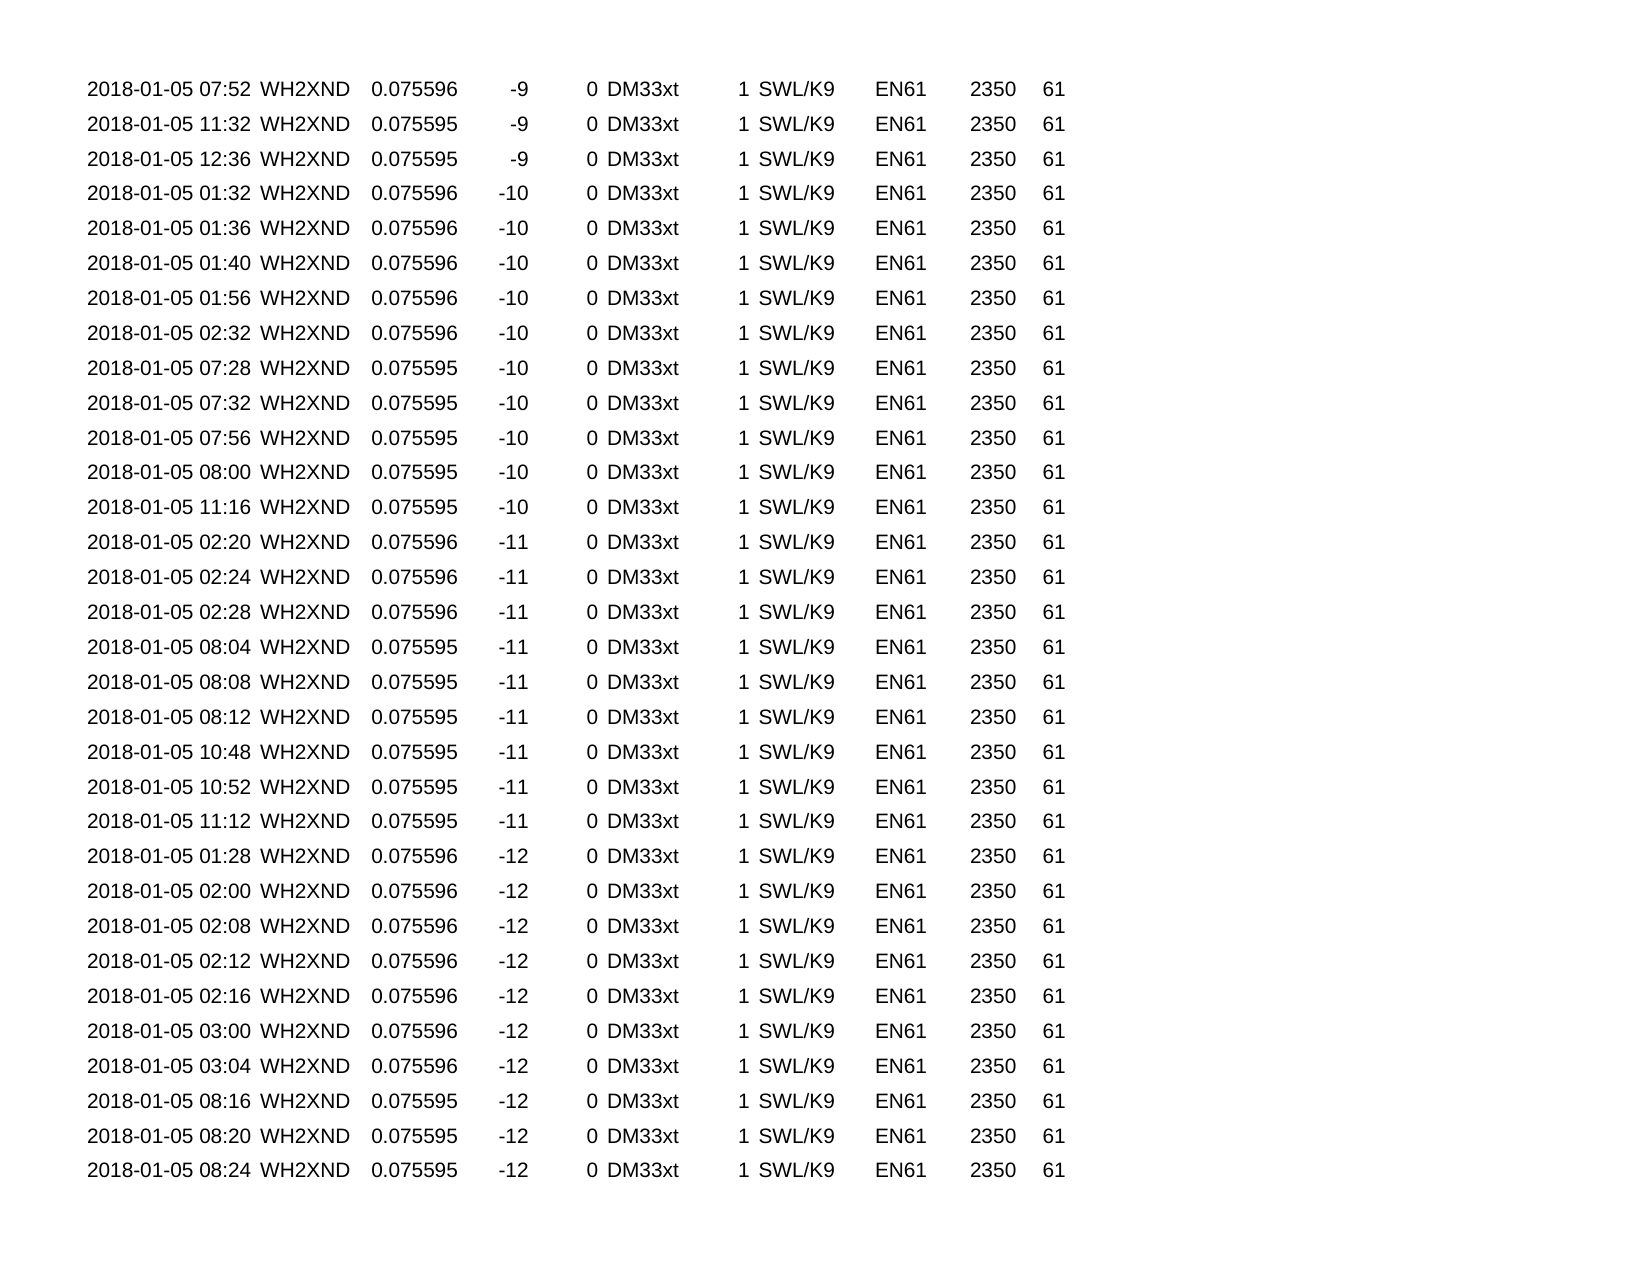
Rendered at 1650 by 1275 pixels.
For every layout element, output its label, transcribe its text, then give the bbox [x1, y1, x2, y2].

table_cell 2018-01-05 02:16 [74, 982, 253, 1017]
table_cell SWL/K9 [751, 424, 867, 459]
table_cell EN61 [868, 982, 956, 1017]
table_cell 1 [686, 284, 751, 319]
table_cell 0 [530, 878, 599, 912]
table_cell 1 [686, 1157, 751, 1192]
table_cell WH2XND [253, 215, 358, 249]
table_cell 0 [530, 424, 599, 459]
table_cell SWL/K9 [751, 738, 867, 773]
table_cell WH2XND [253, 354, 358, 389]
table_cell 2350 [956, 808, 1017, 843]
table_cell 2018-01-05 02:20 [74, 529, 253, 563]
table_cell 2350 [956, 1017, 1017, 1052]
table_cell -11 [459, 808, 530, 843]
table_cell 61 [1018, 354, 1067, 389]
table_cell -9 [459, 75, 530, 110]
table_cell 1 [686, 354, 751, 389]
table_cell WH2XND [253, 494, 358, 529]
table_cell 0.075595 [358, 738, 459, 773]
table_cell 1 [686, 1052, 751, 1087]
table_cell DM33xt [600, 808, 686, 843]
table_cell 0 [530, 494, 599, 529]
table_cell 2350 [956, 459, 1017, 494]
table_cell EN61 [868, 215, 956, 249]
table_cell 2018-01-05 02:32 [74, 319, 253, 354]
table_cell WH2XND [253, 773, 358, 808]
table_cell DM33xt [600, 599, 686, 633]
table_cell 1 [686, 948, 751, 982]
table_cell DM33xt [600, 982, 686, 1017]
table_cell -10 [459, 180, 530, 214]
table_cell WH2XND [253, 633, 358, 668]
table_cell SWL/K9 [751, 982, 867, 1017]
table_cell WH2XND [253, 1052, 358, 1087]
table_cell EN61 [868, 948, 956, 982]
table_cell 2018-01-05 10:52 [74, 773, 253, 808]
table_cell -11 [459, 529, 530, 563]
table_cell 0.075596 [358, 564, 459, 598]
table_cell 2018-01-05 01:36 [74, 215, 253, 249]
table_cell -11 [459, 668, 530, 703]
table_cell WH2XND [253, 110, 358, 145]
table_cell -12 [459, 1052, 530, 1087]
table_cell WH2XND [253, 843, 358, 878]
table_cell 0 [530, 982, 599, 1017]
table_cell EN61 [868, 913, 956, 947]
table_cell EN61 [868, 75, 956, 110]
table_cell 61 [1018, 110, 1067, 145]
table_cell 2350 [956, 878, 1017, 912]
table_cell DM33xt [600, 180, 686, 214]
table_cell SWL/K9 [751, 878, 867, 912]
table_cell 0.075595 [358, 1122, 459, 1157]
table_cell 2350 [956, 913, 1017, 947]
table_cell 0 [530, 564, 599, 598]
table_cell SWL/K9 [751, 1157, 867, 1192]
table_cell DM33xt [600, 564, 686, 598]
table_cell WH2XND [253, 913, 358, 947]
table_cell DM33xt [600, 110, 686, 145]
table_cell 0.075596 [358, 1017, 459, 1052]
table_cell 0.075596 [358, 250, 459, 284]
table_cell 2018-01-05 03:00 [74, 1017, 253, 1052]
table_cell 2350 [956, 668, 1017, 703]
table_cell DM33xt [600, 913, 686, 947]
table_cell 0 [530, 1122, 599, 1157]
table_cell EN61 [868, 110, 956, 145]
table_cell 2018-01-05 11:32 [74, 110, 253, 145]
table_cell 0 [530, 215, 599, 249]
table_cell 0 [530, 529, 599, 563]
table_cell 1 [686, 1087, 751, 1122]
table_cell SWL/K9 [751, 1087, 867, 1122]
table_cell DM33xt [600, 668, 686, 703]
table_cell DM33xt [600, 354, 686, 389]
table_cell 0 [530, 948, 599, 982]
table_cell -12 [459, 878, 530, 912]
table_cell 61 [1018, 284, 1067, 319]
table_cell SWL/K9 [751, 529, 867, 563]
table_cell 61 [1018, 878, 1067, 912]
table_cell 1 [686, 215, 751, 249]
table_cell DM33xt [600, 215, 686, 249]
table_cell 1 [686, 180, 751, 214]
table_cell 0 [530, 459, 599, 494]
table_cell 2018-01-05 08:16 [74, 1087, 253, 1122]
table_cell 1 [686, 145, 751, 180]
table_cell 0 [530, 738, 599, 773]
table_cell 1 [686, 703, 751, 738]
table_cell 1 [686, 843, 751, 878]
table_cell 2018-01-05 11:12 [74, 808, 253, 843]
table_cell EN61 [868, 599, 956, 633]
table_cell 1 [686, 529, 751, 563]
table_cell 2018-01-05 12:36 [74, 145, 253, 180]
table_cell 0.075595 [358, 110, 459, 145]
table_cell 61 [1018, 564, 1067, 598]
table_cell 2350 [956, 843, 1017, 878]
table_cell 2350 [956, 948, 1017, 982]
table_cell 0 [530, 1017, 599, 1052]
table_cell EN61 [868, 703, 956, 738]
table_cell 1 [686, 668, 751, 703]
table_cell 61 [1018, 250, 1067, 284]
table_cell 2350 [956, 110, 1017, 145]
table_cell 0 [530, 773, 599, 808]
table_cell 1 [686, 494, 751, 529]
table_cell -12 [459, 1087, 530, 1122]
table_cell WH2XND [253, 703, 358, 738]
table_cell WH2XND [253, 284, 358, 319]
table_cell 2350 [956, 633, 1017, 668]
table_cell 2018-01-05 03:04 [74, 1052, 253, 1087]
table_cell 61 [1018, 808, 1067, 843]
table_cell 0.075595 [358, 145, 459, 180]
table_cell 0.075596 [358, 913, 459, 947]
table_cell 0 [530, 1087, 599, 1122]
table_cell 61 [1018, 319, 1067, 354]
table_cell 2350 [956, 389, 1017, 424]
table_cell WH2XND [253, 180, 358, 214]
table_cell 61 [1018, 599, 1067, 633]
table_cell -12 [459, 982, 530, 1017]
table_cell 0.075595 [358, 703, 459, 738]
table_cell 61 [1018, 843, 1067, 878]
table_cell SWL/K9 [751, 110, 867, 145]
table_cell 1 [686, 75, 751, 110]
table_cell 0.075596 [358, 1052, 459, 1087]
table_cell -11 [459, 599, 530, 633]
table_cell 61 [1018, 215, 1067, 249]
table_cell DM33xt [600, 773, 686, 808]
table_cell DM33xt [600, 389, 686, 424]
table_cell WH2XND [253, 738, 358, 773]
table_cell SWL/K9 [751, 808, 867, 843]
table_cell 1 [686, 564, 751, 598]
table_cell 2350 [956, 319, 1017, 354]
table_cell 2350 [956, 703, 1017, 738]
table_cell 2350 [956, 564, 1017, 598]
table_cell SWL/K9 [751, 1017, 867, 1052]
table_cell 0 [530, 75, 599, 110]
table_cell DM33xt [600, 145, 686, 180]
table_cell 0 [530, 599, 599, 633]
table_cell 1 [686, 982, 751, 1017]
table_cell -9 [459, 110, 530, 145]
table_cell 61 [1018, 948, 1067, 982]
table_cell DM33xt [600, 738, 686, 773]
table_cell 2018-01-05 02:12 [74, 948, 253, 982]
table_cell 61 [1018, 738, 1067, 773]
table_cell 2018-01-05 07:52 [74, 75, 253, 110]
table_cell 2018-01-05 02:28 [74, 599, 253, 633]
table_cell 1 [686, 319, 751, 354]
table_cell 61 [1018, 703, 1067, 738]
table_cell EN61 [868, 1087, 956, 1122]
table_cell DM33xt [600, 284, 686, 319]
table_cell 2350 [956, 599, 1017, 633]
table_cell 1 [686, 1017, 751, 1052]
table_cell 0.075595 [358, 424, 459, 459]
table_cell 2350 [956, 180, 1017, 214]
table_cell WH2XND [253, 599, 358, 633]
table_cell 61 [1018, 75, 1067, 110]
table_cell 0 [530, 703, 599, 738]
table_cell 0.075596 [358, 948, 459, 982]
table_cell 0.075595 [358, 459, 459, 494]
table_cell EN61 [868, 389, 956, 424]
table_cell SWL/K9 [751, 773, 867, 808]
table_cell DM33xt [600, 1052, 686, 1087]
table_cell 61 [1018, 1122, 1067, 1157]
table_cell WH2XND [253, 1017, 358, 1052]
table_cell SWL/K9 [751, 1052, 867, 1087]
table_cell 0 [530, 284, 599, 319]
table_cell 2018-01-05 08:00 [74, 459, 253, 494]
table_cell EN61 [868, 145, 956, 180]
table_cell 1 [686, 808, 751, 843]
table_cell SWL/K9 [751, 633, 867, 668]
table_cell 1 [686, 459, 751, 494]
table_cell 2018-01-05 02:24 [74, 564, 253, 598]
table_cell 2350 [956, 75, 1017, 110]
table_cell SWL/K9 [751, 1122, 867, 1157]
table_cell 61 [1018, 180, 1067, 214]
table_cell DM33xt [600, 1017, 686, 1052]
table_cell SWL/K9 [751, 319, 867, 354]
table_cell WH2XND [253, 668, 358, 703]
table_cell 2350 [956, 738, 1017, 773]
table_cell WH2XND [253, 319, 358, 354]
table_cell DM33xt [600, 424, 686, 459]
table_cell EN61 [868, 633, 956, 668]
table_cell 0.075595 [358, 1087, 459, 1122]
table_cell -12 [459, 948, 530, 982]
table_cell EN61 [868, 250, 956, 284]
table_cell EN61 [868, 878, 956, 912]
table_cell -10 [459, 319, 530, 354]
table_cell 61 [1018, 494, 1067, 529]
table_cell WH2XND [253, 145, 358, 180]
table_cell 2350 [956, 284, 1017, 319]
table_cell EN61 [868, 808, 956, 843]
table_cell WH2XND [253, 878, 358, 912]
table_cell 0 [530, 145, 599, 180]
table_cell SWL/K9 [751, 703, 867, 738]
table_cell 1 [686, 599, 751, 633]
table_cell 0.075596 [358, 75, 459, 110]
table_cell 61 [1018, 1087, 1067, 1122]
table_cell 0.075595 [358, 808, 459, 843]
table_cell 0.075596 [358, 982, 459, 1017]
table_cell 2018-01-05 02:00 [74, 878, 253, 912]
table_cell 2350 [956, 494, 1017, 529]
table_cell 0 [530, 110, 599, 145]
table_cell EN61 [868, 424, 956, 459]
table_cell 1 [686, 250, 751, 284]
table_cell EN61 [868, 773, 956, 808]
table_cell SWL/K9 [751, 145, 867, 180]
table_cell EN61 [868, 1157, 956, 1192]
table_cell 2350 [956, 1052, 1017, 1087]
table_cell 2350 [956, 1087, 1017, 1122]
table_cell DM33xt [600, 250, 686, 284]
table_cell EN61 [868, 319, 956, 354]
table_cell -10 [459, 284, 530, 319]
table_cell WH2XND [253, 982, 358, 1017]
table_cell -10 [459, 354, 530, 389]
table_cell EN61 [868, 284, 956, 319]
table_cell -10 [459, 459, 530, 494]
table_cell 0 [530, 389, 599, 424]
table_cell -10 [459, 424, 530, 459]
table_cell 1 [686, 913, 751, 947]
table_cell EN61 [868, 1017, 956, 1052]
table_cell 0 [530, 319, 599, 354]
table_cell DM33xt [600, 843, 686, 878]
table_cell 0.075596 [358, 319, 459, 354]
table_cell 0 [530, 913, 599, 947]
table_cell 0 [530, 1157, 599, 1192]
table_cell 0.075596 [358, 878, 459, 912]
table_cell 2350 [956, 1122, 1017, 1157]
table_cell 0.075596 [358, 284, 459, 319]
table_cell 2350 [956, 773, 1017, 808]
table_cell EN61 [868, 843, 956, 878]
table_cell 0 [530, 633, 599, 668]
table_cell DM33xt [600, 1087, 686, 1122]
table_cell -11 [459, 564, 530, 598]
table_cell 2018-01-05 01:56 [74, 284, 253, 319]
table_cell 61 [1018, 389, 1067, 424]
table_cell WH2XND [253, 424, 358, 459]
table_cell WH2XND [253, 75, 358, 110]
table_cell SWL/K9 [751, 250, 867, 284]
table_cell 61 [1018, 668, 1067, 703]
table_cell 61 [1018, 529, 1067, 563]
table_cell 0.075595 [358, 1157, 459, 1192]
table_cell 61 [1018, 424, 1067, 459]
table_cell 2018-01-05 01:32 [74, 180, 253, 214]
table_cell SWL/K9 [751, 913, 867, 947]
table_cell 0.075595 [358, 389, 459, 424]
table_cell SWL/K9 [751, 564, 867, 598]
table_cell 0.075596 [358, 843, 459, 878]
table_cell SWL/K9 [751, 284, 867, 319]
table_cell 0.075595 [358, 354, 459, 389]
table_cell 2350 [956, 215, 1017, 249]
table_cell 2018-01-05 10:48 [74, 738, 253, 773]
table_cell 0.075596 [358, 180, 459, 214]
table_cell 1 [686, 1122, 751, 1157]
table_cell 2350 [956, 1157, 1017, 1192]
table_cell WH2XND [253, 529, 358, 563]
table_cell 2018-01-05 08:24 [74, 1157, 253, 1192]
table_cell -9 [459, 145, 530, 180]
table_cell EN61 [868, 1052, 956, 1087]
table_cell EN61 [868, 1122, 956, 1157]
table_cell WH2XND [253, 1122, 358, 1157]
table_cell 2350 [956, 529, 1017, 563]
table_cell SWL/K9 [751, 459, 867, 494]
table_cell -11 [459, 773, 530, 808]
table_cell -11 [459, 738, 530, 773]
table_cell 61 [1018, 982, 1067, 1017]
table_cell EN61 [868, 668, 956, 703]
table_cell 2018-01-05 07:28 [74, 354, 253, 389]
table_cell 61 [1018, 913, 1067, 947]
table_cell 61 [1018, 773, 1067, 808]
table_cell 0.075595 [358, 773, 459, 808]
table_cell -10 [459, 494, 530, 529]
table_cell DM33xt [600, 948, 686, 982]
table_cell 1 [686, 389, 751, 424]
table_cell 2350 [956, 250, 1017, 284]
table_cell 2018-01-05 02:08 [74, 913, 253, 947]
table_cell EN61 [868, 180, 956, 214]
table_cell 2018-01-05 08:08 [74, 668, 253, 703]
table_cell 2350 [956, 145, 1017, 180]
table_cell -12 [459, 843, 530, 878]
table_cell EN61 [868, 459, 956, 494]
table_cell WH2XND [253, 948, 358, 982]
table_cell DM33xt [600, 1122, 686, 1157]
table_cell 2350 [956, 982, 1017, 1017]
table_cell EN61 [868, 738, 956, 773]
table_cell WH2XND [253, 459, 358, 494]
table_cell SWL/K9 [751, 215, 867, 249]
table_cell DM33xt [600, 878, 686, 912]
table_cell SWL/K9 [751, 843, 867, 878]
table_cell WH2XND [253, 1157, 358, 1192]
table_cell -12 [459, 1157, 530, 1192]
table_cell 2018-01-05 08:20 [74, 1122, 253, 1157]
table_cell -12 [459, 1122, 530, 1157]
table_cell 0 [530, 1052, 599, 1087]
table_cell 2350 [956, 424, 1017, 459]
table_cell SWL/K9 [751, 180, 867, 214]
table_cell -11 [459, 703, 530, 738]
table_cell 61 [1018, 145, 1067, 180]
table_cell DM33xt [600, 633, 686, 668]
table_cell 1 [686, 633, 751, 668]
table_cell WH2XND [253, 389, 358, 424]
table_cell WH2XND [253, 808, 358, 843]
table_cell SWL/K9 [751, 75, 867, 110]
table_cell 2350 [956, 354, 1017, 389]
table_cell DM33xt [600, 319, 686, 354]
table_cell SWL/K9 [751, 389, 867, 424]
table_cell DM33xt [600, 529, 686, 563]
table_cell 1 [686, 738, 751, 773]
table_cell -10 [459, 250, 530, 284]
table_cell 0 [530, 668, 599, 703]
table_cell 0 [530, 180, 599, 214]
table_cell WH2XND [253, 1087, 358, 1122]
table_cell 0 [530, 250, 599, 284]
table_cell 0.075596 [358, 215, 459, 249]
table_cell 2018-01-05 08:12 [74, 703, 253, 738]
table_cell 0 [530, 843, 599, 878]
table_cell 1 [686, 878, 751, 912]
table_cell 2018-01-05 11:16 [74, 494, 253, 529]
table_cell 0 [530, 808, 599, 843]
table_cell EN61 [868, 494, 956, 529]
table_cell EN61 [868, 564, 956, 598]
table_cell 1 [686, 424, 751, 459]
table_cell -10 [459, 215, 530, 249]
table_cell 61 [1018, 1052, 1067, 1087]
table_cell 61 [1018, 459, 1067, 494]
table_cell -12 [459, 913, 530, 947]
table_cell 2018-01-05 01:28 [74, 843, 253, 878]
table_cell SWL/K9 [751, 354, 867, 389]
table_cell 0 [530, 354, 599, 389]
table_cell 0.075596 [358, 529, 459, 563]
table_cell SWL/K9 [751, 494, 867, 529]
table_cell DM33xt [600, 75, 686, 110]
table_cell 0.075595 [358, 494, 459, 529]
table_cell 61 [1018, 1157, 1067, 1192]
table_cell EN61 [868, 529, 956, 563]
table_cell 2018-01-05 07:32 [74, 389, 253, 424]
table_cell SWL/K9 [751, 599, 867, 633]
table_cell -12 [459, 1017, 530, 1052]
table_cell SWL/K9 [751, 948, 867, 982]
table_cell 1 [686, 110, 751, 145]
table_cell 0.075595 [358, 633, 459, 668]
table_cell DM33xt [600, 1157, 686, 1192]
table_cell 0.075595 [358, 668, 459, 703]
table_cell -10 [459, 389, 530, 424]
table_cell 2018-01-05 08:04 [74, 633, 253, 668]
table_cell SWL/K9 [751, 668, 867, 703]
table_cell 1 [686, 773, 751, 808]
table_cell DM33xt [600, 703, 686, 738]
table_cell 61 [1018, 1017, 1067, 1052]
table_cell 2018-01-05 01:40 [74, 250, 253, 284]
table_cell EN61 [868, 354, 956, 389]
table_cell DM33xt [600, 459, 686, 494]
table_cell DM33xt [600, 494, 686, 529]
table_cell WH2XND [253, 564, 358, 598]
table_cell -11 [459, 633, 530, 668]
table_cell 61 [1018, 633, 1067, 668]
table_cell WH2XND [253, 250, 358, 284]
table_cell 2018-01-05 07:56 [74, 424, 253, 459]
table_cell 0.075596 [358, 599, 459, 633]
